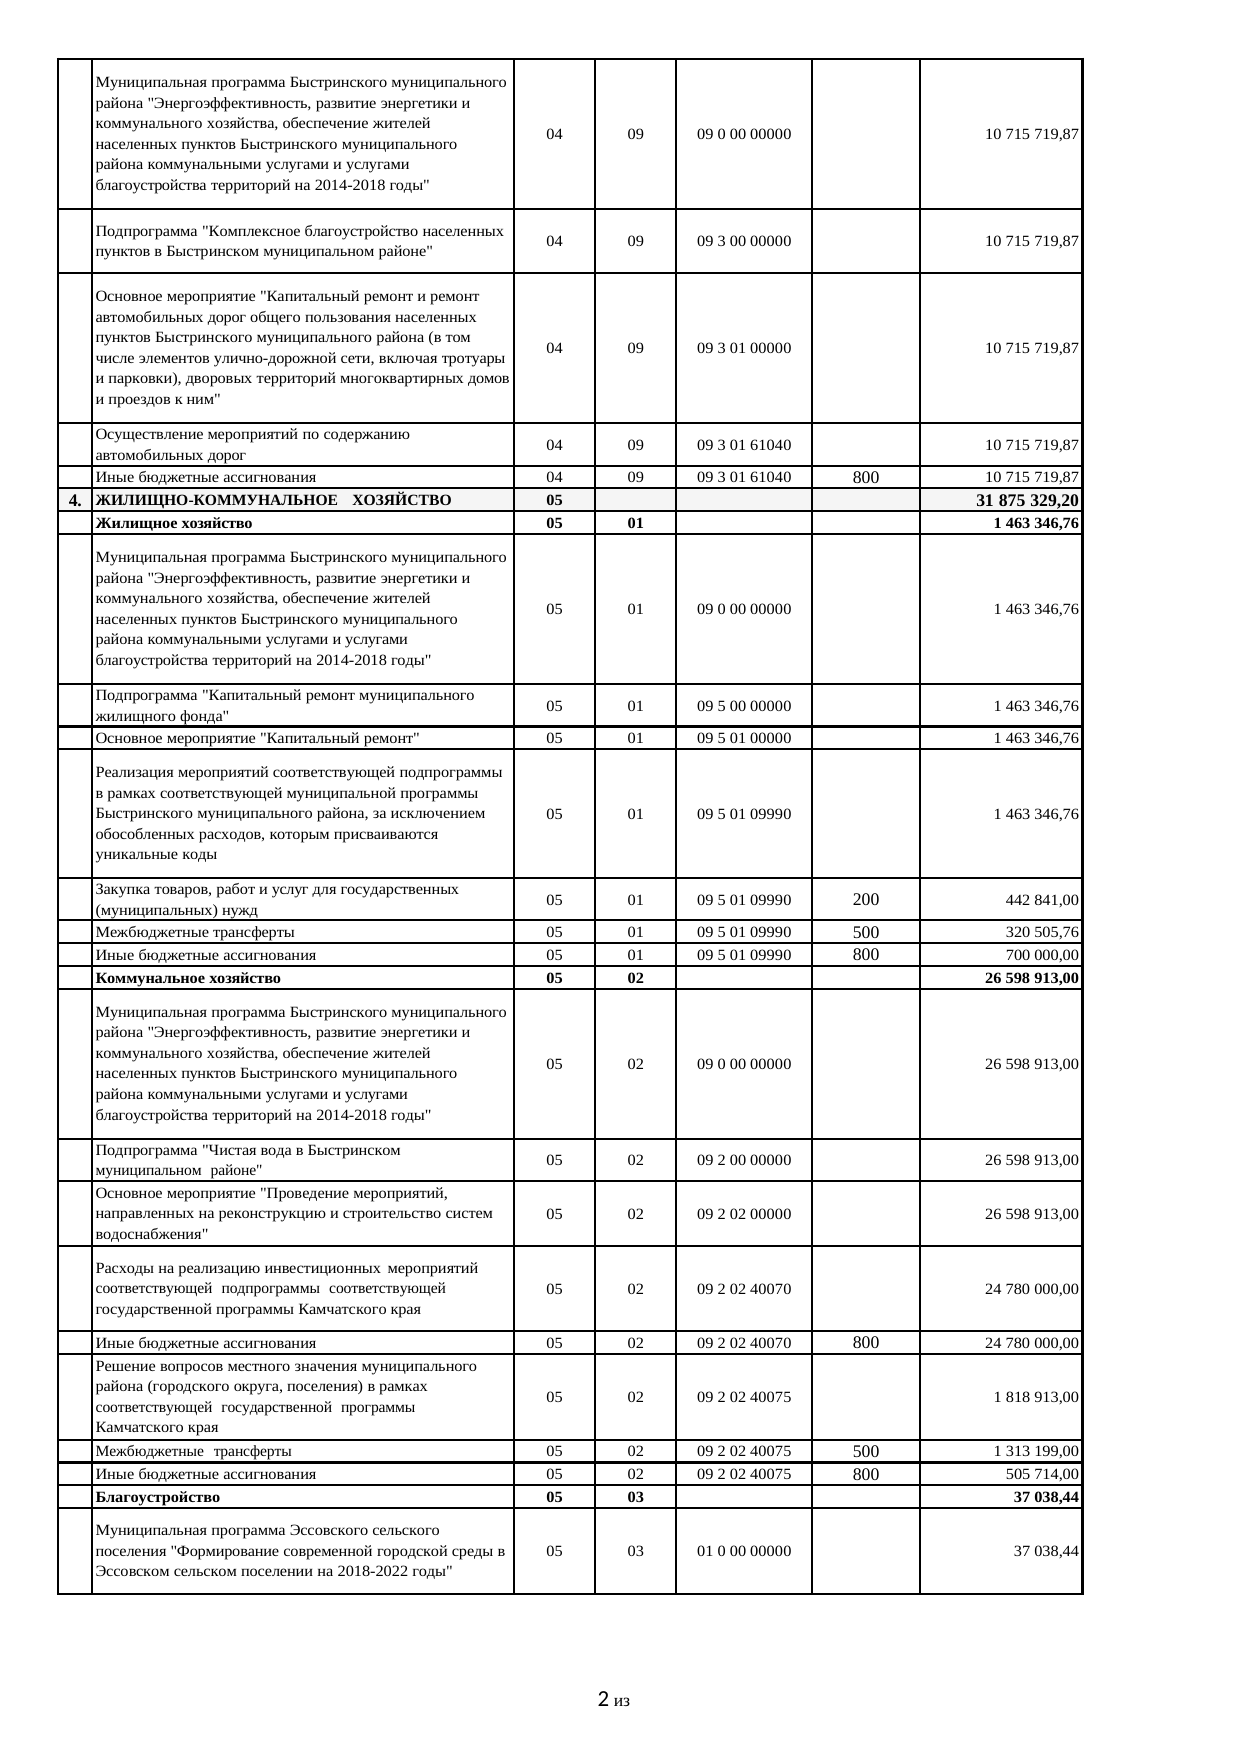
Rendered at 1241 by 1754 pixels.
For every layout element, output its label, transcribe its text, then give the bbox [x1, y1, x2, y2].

table_cell [813, 424, 919, 464]
table_cell [59, 1509, 91, 1592]
table_cell [677, 489, 811, 510]
table_cell [59, 424, 91, 464]
table_cell 05 [515, 1509, 594, 1592]
table_cell [813, 728, 919, 748]
table_cell 01 [596, 921, 675, 942]
table_cell [813, 274, 919, 422]
table_cell 800 [813, 1332, 919, 1353]
table_cell [813, 512, 919, 533]
table_cell 02 [596, 1355, 675, 1439]
table_cell [813, 1182, 919, 1244]
table_cell 1 818 913,00 [921, 1355, 1081, 1439]
table_cell 1 463 346,76 [921, 685, 1081, 725]
table_cell 37 038,44 [921, 1486, 1081, 1507]
table_cell [59, 1486, 91, 1507]
table_cell 01 [596, 944, 675, 965]
table_cell 31 875 329,20 [921, 489, 1081, 510]
table_cell 02 [596, 1332, 675, 1353]
table_cell 02 [596, 1464, 675, 1484]
table_cell 01 0 00 00000 [677, 1509, 811, 1592]
table_cell 1 463 346,76 [921, 750, 1081, 877]
table_cell 05 [515, 921, 594, 942]
table_cell [59, 1182, 91, 1244]
table_cell 320 505,76 [921, 921, 1081, 942]
table_cell 02 [596, 1182, 675, 1244]
table_cell 505 714,00 [921, 1464, 1081, 1484]
table_cell 01 [596, 750, 675, 877]
table_cell 01 [596, 685, 675, 725]
table_cell Расходы на реализацию инвестиционных мероприятий соответствующей подпрограммы соответствующей государственной программы Камчатского края [93, 1247, 513, 1330]
table_cell ЖИЛИЩНО-КОММУНАЛЬНОЕ ХОЗЯЙСТВО [93, 489, 513, 510]
table_cell Закупка товаров, работ и услуг для государственных (муниципальных) нужд [93, 879, 513, 919]
table_cell Межбюджетные трансферты [93, 1441, 513, 1461]
table_cell Основное мероприятие "Капитальный ремонт" [93, 728, 513, 748]
table_cell 10 715 719,87 [921, 210, 1081, 272]
table_header 09 0 00 00000 [677, 60, 811, 208]
table_cell 800 [813, 467, 919, 487]
table_cell 09 [596, 467, 675, 487]
table_cell Иные бюджетные ассигнования [93, 1464, 513, 1484]
table_cell [813, 1355, 919, 1439]
table_cell [59, 728, 91, 748]
table_cell 02 [596, 990, 675, 1137]
table_cell Реализация мероприятий соответствующей подпрограммы в рамках соответствующей муниципальной программы Быстринского муниципального района, за исключением обособленных расходов, которым присваиваются уникальные коды [93, 750, 513, 877]
table_cell 04 [515, 210, 594, 272]
table_cell [677, 967, 811, 987]
table_cell 01 [596, 879, 675, 919]
table_cell 02 [596, 1441, 675, 1461]
table_cell 03 [596, 1509, 675, 1592]
table_cell 800 [813, 944, 919, 965]
table_cell Жилищное хозяйство [93, 512, 513, 533]
table_cell 1 313 199,00 [921, 1441, 1081, 1461]
table_cell 05 [515, 990, 594, 1137]
table_cell 09 [596, 210, 675, 272]
table_cell Основное мероприятие "Капитальный ремонт и ремонт автомобильных дорог общего пользования населенных пунктов Быстринского муниципального района (в том числе элементов улично-дорожной сети, включая тротуары и парковки), дворовых территорий многоквартирных домов и проездов к ним" [93, 274, 513, 422]
table_cell 10 715 719,87 [921, 424, 1081, 464]
table_cell 09 0 00 00000 [677, 535, 811, 683]
table_cell Иные бюджетные ассигнования [93, 467, 513, 487]
table_header [813, 60, 919, 208]
table_cell 09 5 01 09990 [677, 879, 811, 919]
table_cell [59, 879, 91, 919]
table_cell 02 [596, 1140, 675, 1180]
table_cell [813, 489, 919, 510]
table_cell 01 [596, 535, 675, 683]
table_cell 09 5 01 09990 [677, 944, 811, 965]
table_cell [59, 1332, 91, 1353]
table_cell 05 [515, 1182, 594, 1244]
table_cell 26 598 913,00 [921, 1140, 1081, 1180]
table_cell [59, 967, 91, 987]
table_cell 03 [596, 1486, 675, 1507]
table_cell 05 [515, 1355, 594, 1439]
table_cell 09 2 02 40075 [677, 1464, 811, 1484]
table_cell [59, 1355, 91, 1439]
table_cell 37 038,44 [921, 1509, 1081, 1592]
table_cell [677, 512, 811, 533]
table_cell 26 598 913,00 [921, 990, 1081, 1137]
table_cell Основное мероприятие "Проведение мероприятий, направленных на реконструкцию и строительство систем водоснабжения" [93, 1182, 513, 1244]
table_header [59, 60, 91, 208]
table_cell [813, 990, 919, 1137]
table_cell [59, 750, 91, 877]
table_cell 04 [515, 274, 594, 422]
table_cell [677, 1486, 811, 1507]
table_cell 10 715 719,87 [921, 274, 1081, 422]
table_cell 09 2 02 40070 [677, 1332, 811, 1353]
table_cell Иные бюджетные ассигнования [93, 1332, 513, 1353]
table_cell 05 [515, 1464, 594, 1484]
table_cell 1 463 346,76 [921, 512, 1081, 533]
table_cell Муниципальная программа Эссовского сельского поселения "Формирование современной городской среды в Эссовском сельском поселении на 2018-2022 годы" [93, 1509, 513, 1592]
table_cell [813, 1140, 919, 1180]
table_cell 09 5 01 00000 [677, 728, 811, 748]
table_cell [813, 750, 919, 877]
table_cell Осуществление мероприятий по содержанию автомобильных дорог [93, 424, 513, 464]
table_cell [813, 1509, 919, 1592]
table_cell Межбюджетные трансферты [93, 921, 513, 942]
table_cell 09 3 01 61040 [677, 467, 811, 487]
table_cell 02 [596, 967, 675, 987]
table_cell 01 [596, 728, 675, 748]
table_header 10 715 719,87 [921, 60, 1081, 208]
table_cell 04 [515, 467, 594, 487]
table_cell 09 2 02 40075 [677, 1355, 811, 1439]
table_header 04 [515, 60, 594, 208]
table_cell 05 [515, 1140, 594, 1180]
table_cell 05 [515, 879, 594, 919]
table_cell 09 3 01 00000 [677, 274, 811, 422]
table_cell [596, 489, 675, 510]
table_header 09 [596, 60, 675, 208]
table_cell 1 463 346,76 [921, 728, 1081, 748]
table_cell 24 780 000,00 [921, 1247, 1081, 1330]
table_cell 05 [515, 1332, 594, 1353]
table_cell 04 [515, 424, 594, 464]
table_cell 01 [596, 512, 675, 533]
table_cell [59, 274, 91, 422]
table_cell 09 5 01 09990 [677, 921, 811, 942]
table_cell [59, 210, 91, 272]
table_cell 09 3 00 00000 [677, 210, 811, 272]
table_cell 09 3 01 61040 [677, 424, 811, 464]
table_cell 05 [515, 1441, 594, 1461]
table_cell 05 [515, 685, 594, 725]
table_cell 09 [596, 274, 675, 422]
table_header Муниципальная программа Быстринского муниципального района "Энергоэффективность, развитие энергетики и коммунального хозяйства, обеспечение жителей населенных пунктов Быстринского муниципального района коммунальными услугами и услугами благоустройства территорий на 2014-2018 годы" [93, 60, 513, 208]
table_cell 1 463 346,76 [921, 535, 1081, 683]
table_cell 4. [59, 489, 91, 510]
table_cell 500 [813, 921, 919, 942]
table_cell 05 [515, 1247, 594, 1330]
table_cell [59, 467, 91, 487]
table_cell 10 715 719,87 [921, 467, 1081, 487]
table_cell [813, 210, 919, 272]
table_cell 500 [813, 1441, 919, 1461]
table_cell 05 [515, 1486, 594, 1507]
table_cell 09 5 00 00000 [677, 685, 811, 725]
table_cell 09 2 02 40070 [677, 1247, 811, 1330]
table_cell [813, 967, 919, 987]
table_cell 05 [515, 750, 594, 877]
table_cell Муниципальная программа Быстринского муниципального района "Энергоэффективность, развитие энергетики и коммунального хозяйства, обеспечение жителей населенных пунктов Быстринского муниципального района коммунальными услугами и услугами благоустройства территорий на 2014-2018 годы" [93, 535, 513, 683]
table_cell 05 [515, 512, 594, 533]
table_cell 09 5 01 09990 [677, 750, 811, 877]
table_cell 09 2 02 40075 [677, 1441, 811, 1461]
table_cell 26 598 913,00 [921, 967, 1081, 987]
table_cell [59, 512, 91, 533]
table_cell Коммунальное хозяйство [93, 967, 513, 987]
table_cell Муниципальная программа Быстринского муниципального района "Энергоэффективность, развитие энергетики и коммунального хозяйства, обеспечение жителей населенных пунктов Быстринского муниципального района коммунальными услугами и услугами благоустройства территорий на 2014-2018 годы" [93, 990, 513, 1137]
table_cell Подпрограмма "Капитальный ремонт муниципального жилищного фонда" [93, 685, 513, 725]
table_cell [59, 685, 91, 725]
table_cell 200 [813, 879, 919, 919]
table_cell [59, 1464, 91, 1484]
table_cell Подпрограмма "Чистая вода в Быстринском муниципальном районе" [93, 1140, 513, 1180]
table_cell [59, 921, 91, 942]
table_cell 800 [813, 1464, 919, 1484]
table_cell Иные бюджетные ассигнования [93, 944, 513, 965]
table_cell 09 2 02 00000 [677, 1182, 811, 1244]
table_cell Подпрограмма "Комплексное благоустройство населенных пунктов в Быстринском муниципальном районе" [93, 210, 513, 272]
table_cell 05 [515, 944, 594, 965]
table_cell 02 [596, 1247, 675, 1330]
table_cell [813, 1247, 919, 1330]
table_cell [813, 685, 919, 725]
table_cell 09 2 00 00000 [677, 1140, 811, 1180]
table_cell [59, 1140, 91, 1180]
table_cell [59, 1247, 91, 1330]
table_cell 26 598 913,00 [921, 1182, 1081, 1244]
table_cell 05 [515, 535, 594, 683]
table_cell [813, 1486, 919, 1507]
table_cell Благоустройство [93, 1486, 513, 1507]
table_cell 05 [515, 728, 594, 748]
table_cell 05 [515, 967, 594, 987]
table_cell 09 0 00 00000 [677, 990, 811, 1137]
table_cell [59, 944, 91, 965]
table_cell 09 [596, 424, 675, 464]
table_cell 442 841,00 [921, 879, 1081, 919]
table_cell 24 780 000,00 [921, 1332, 1081, 1353]
table_cell [59, 1441, 91, 1461]
table_cell [59, 535, 91, 683]
table_cell 05 [515, 489, 594, 510]
table_cell [59, 990, 91, 1137]
table_cell [813, 535, 919, 683]
table_cell 700 000,00 [921, 944, 1081, 965]
